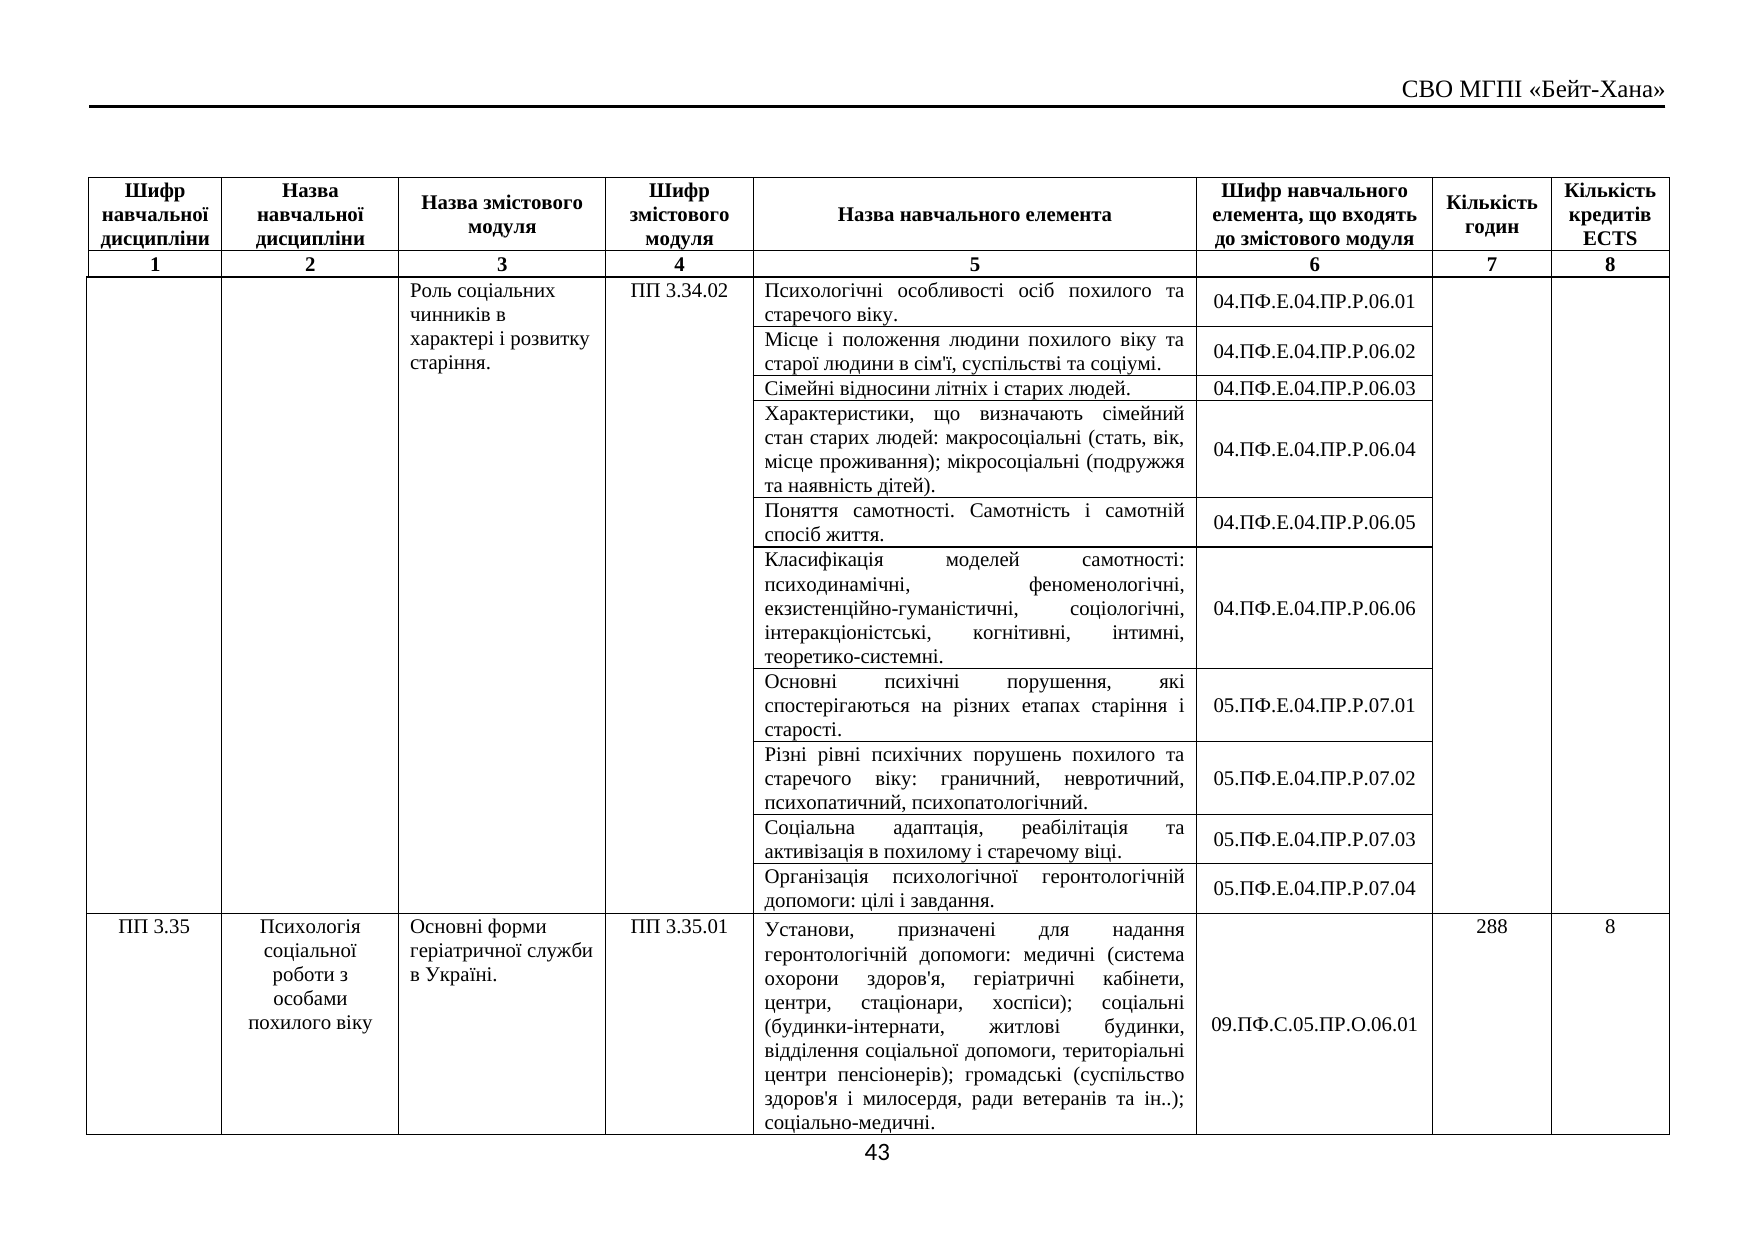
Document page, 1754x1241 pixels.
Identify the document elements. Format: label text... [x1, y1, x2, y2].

table_header Назва навчального елемента [754, 178, 1196, 250]
table_cell 6 [1197, 251, 1432, 276]
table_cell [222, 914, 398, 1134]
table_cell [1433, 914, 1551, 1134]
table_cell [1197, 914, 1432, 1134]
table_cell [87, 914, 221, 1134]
table_cell 4 [606, 251, 753, 276]
table_header Шифр навчального елемента, що входять до змістового модуля [1197, 178, 1432, 250]
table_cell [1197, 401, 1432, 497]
table_header Кількість годин [1433, 178, 1551, 250]
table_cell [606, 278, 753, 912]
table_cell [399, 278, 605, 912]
table_header Назва навчальної дисципліни [222, 178, 398, 250]
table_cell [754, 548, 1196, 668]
table_header Шифр навчальної дисципліни [89, 178, 221, 250]
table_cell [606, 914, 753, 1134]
table_cell 3 [399, 251, 605, 276]
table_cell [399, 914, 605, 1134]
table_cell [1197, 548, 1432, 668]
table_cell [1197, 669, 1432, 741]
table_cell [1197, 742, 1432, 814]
table_header Шифр змістового модуля [606, 178, 753, 250]
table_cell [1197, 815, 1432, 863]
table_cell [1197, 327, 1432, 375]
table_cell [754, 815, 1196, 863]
table_cell 2 [222, 251, 398, 276]
table_cell 8 [1552, 251, 1669, 276]
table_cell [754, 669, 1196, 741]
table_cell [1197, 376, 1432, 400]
table_cell 5 [754, 251, 1196, 276]
table_cell 7 [1433, 251, 1551, 276]
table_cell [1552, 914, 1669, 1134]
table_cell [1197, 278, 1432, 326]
table_header Назва змістового модуля [399, 178, 605, 250]
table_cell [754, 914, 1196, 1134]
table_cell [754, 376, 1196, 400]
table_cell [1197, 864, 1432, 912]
table_header Кількість кредитів ECTS [1552, 178, 1669, 250]
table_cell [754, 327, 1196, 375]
table_cell 1 [89, 251, 221, 276]
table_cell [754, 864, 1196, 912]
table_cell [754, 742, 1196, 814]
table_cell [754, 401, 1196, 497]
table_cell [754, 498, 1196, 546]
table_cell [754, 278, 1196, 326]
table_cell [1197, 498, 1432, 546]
